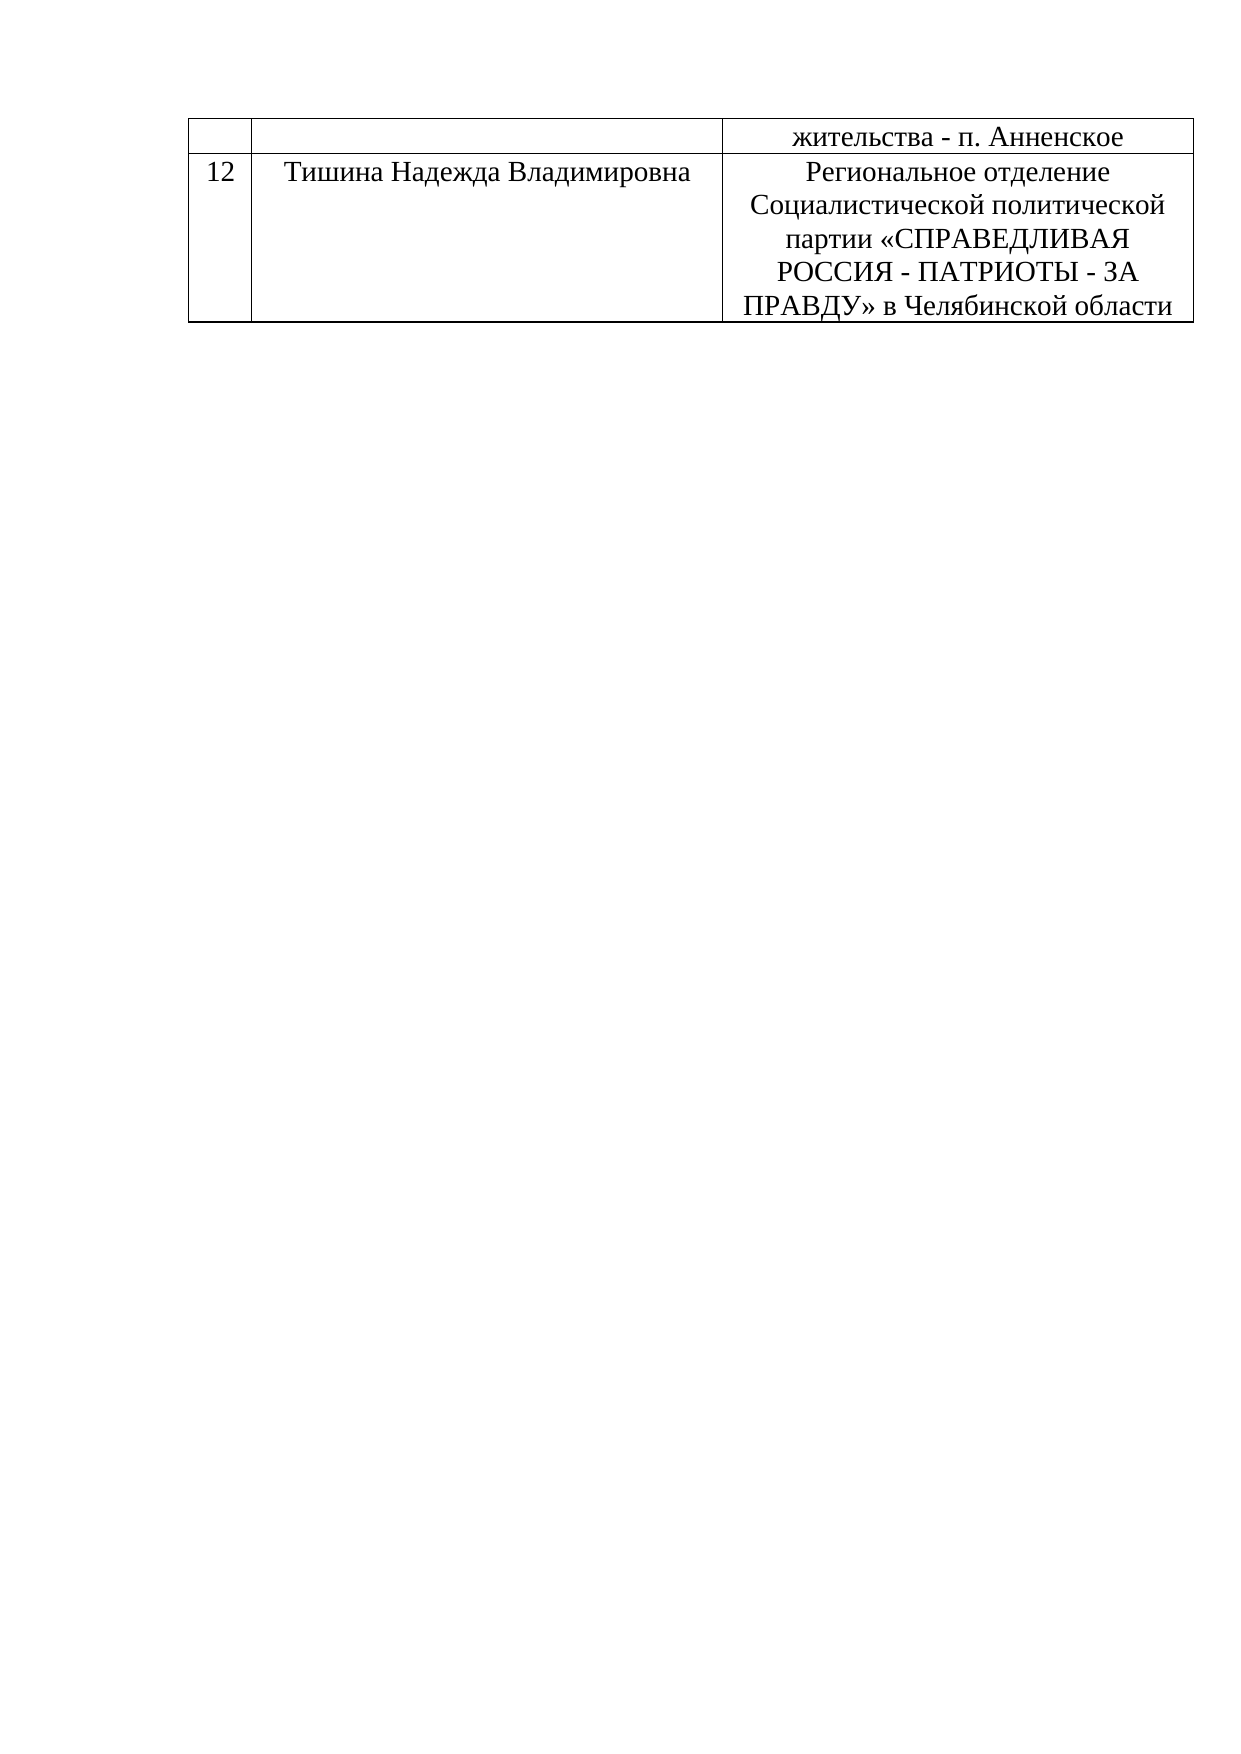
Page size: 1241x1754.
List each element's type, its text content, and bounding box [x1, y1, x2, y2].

table_cell 11 [189, 119, 251, 153]
table_cell Тишина Надежда Владимировна [252, 154, 722, 321]
table_cell Региональное отделение Социалистической политической партии «СПРАВЕДЛИВАЯ РОССИЯ - ПАТРИОТЫ - ЗА ПРАВДУ» в Челябинской области [723, 154, 1193, 321]
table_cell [723, 119, 1193, 153]
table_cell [252, 119, 722, 153]
table_cell 12 [189, 154, 251, 321]
